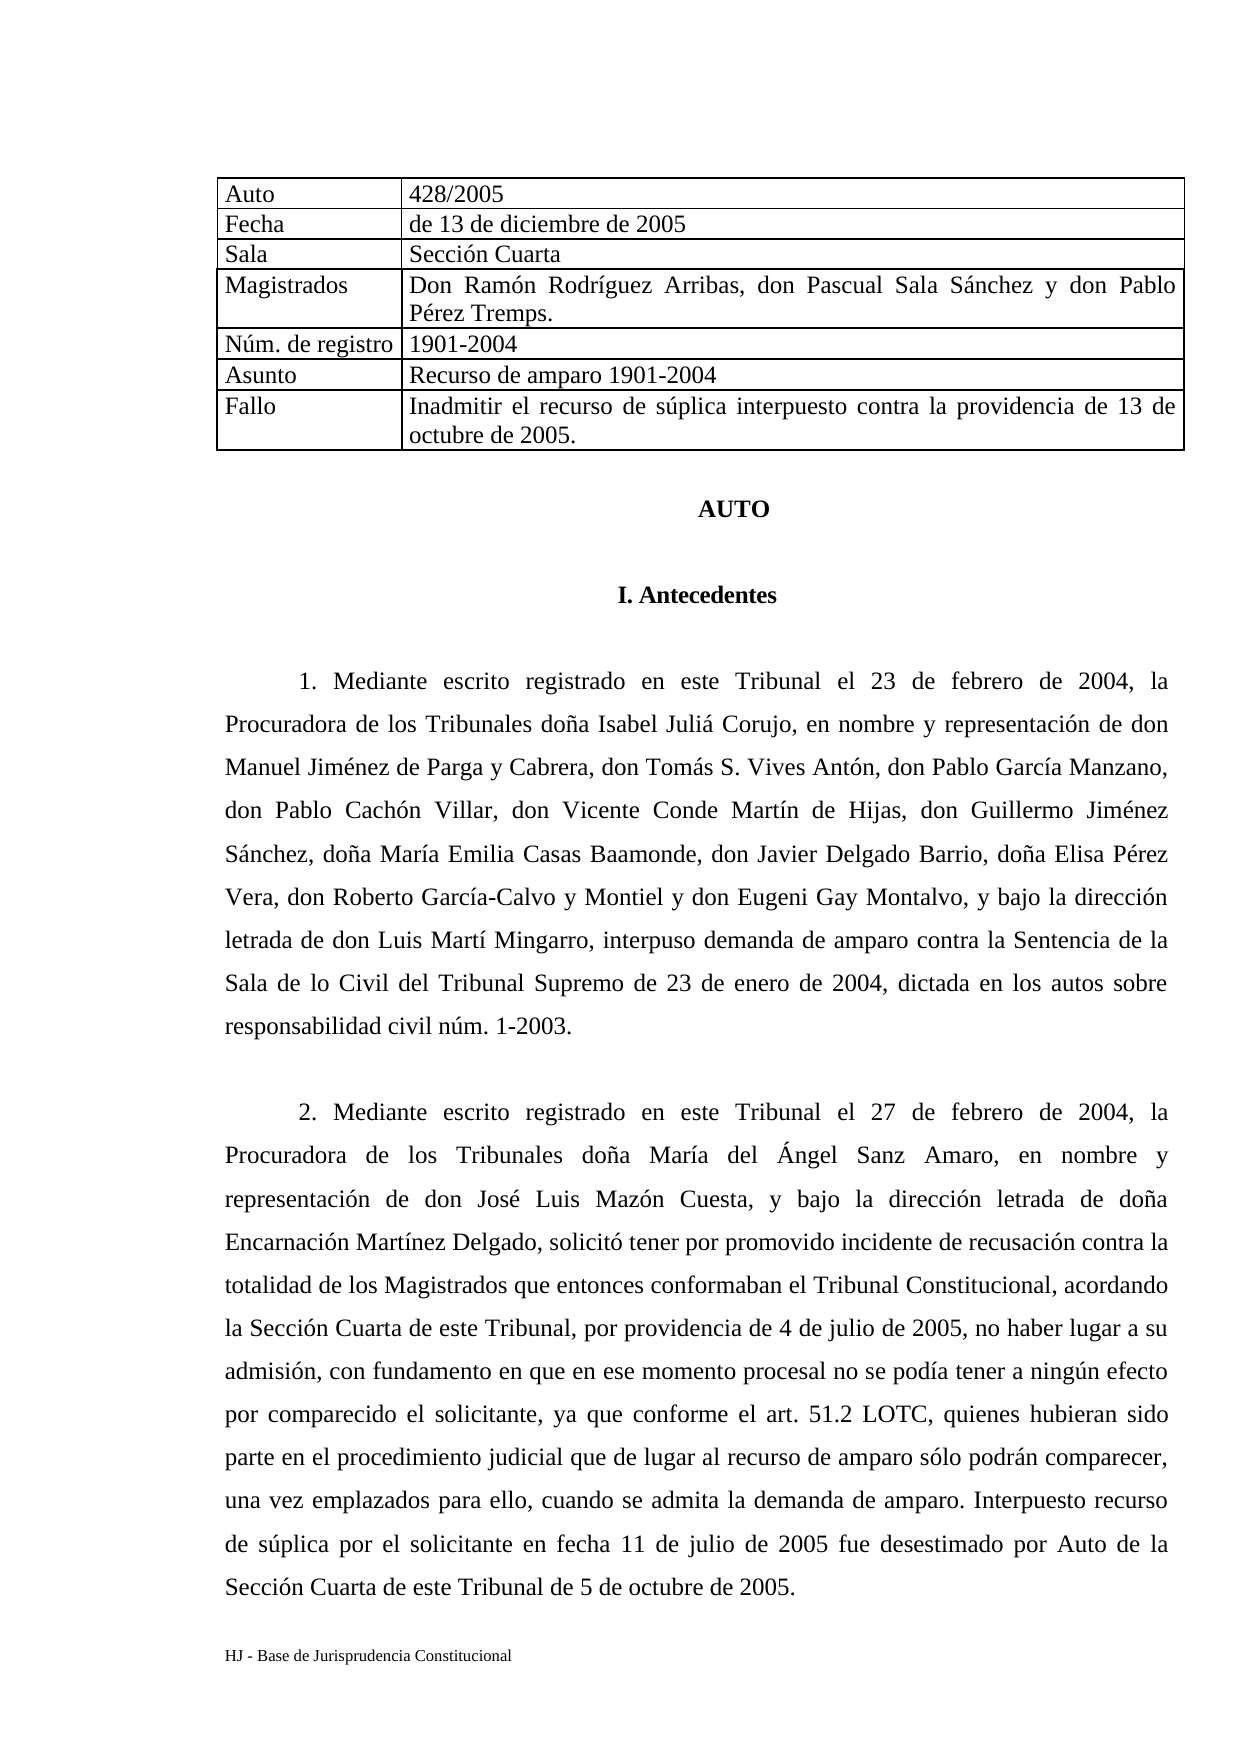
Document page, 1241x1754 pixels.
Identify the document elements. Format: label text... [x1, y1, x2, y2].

text I. Antecedentes [224, 580, 1169, 609]
table_cell 1901-2004 [403, 329, 1183, 358]
table_header Auto [218, 179, 401, 207]
table_header 428/2005 [402, 179, 1184, 207]
table_cell Recurso de amparo 1901-2004 [403, 360, 1183, 389]
text AUTO [224, 494, 1169, 522]
table_cell Magistrados [218, 270, 401, 327]
table_cell Don Ramón Rodríguez Arribas, don Pascual Sala Sánchez y don Pablo Pérez Tremps. [403, 270, 1183, 327]
table_cell Sala [218, 240, 401, 268]
text 2. Mediante escrito registrado en este Tribunal el 27 de febrero de 2004, la Procuradora de los Tribunales doña María del Ángel Sanz Amaro, en nombre y representación de don José Luis Mazón Cuesta, y bajo la dirección letrada de doña Encarnación Martínez Delgado, solicitó tener por promovido incidente de recusación contra la totalidad de los Magistrados que entonces conformaban el Tribunal Constitucional, acordando la Sección Cuarta de este Tribunal, por providencia de 4 de julio de 2005, no haber lugar a su admisión, con fundamento en que en ese momento procesal no se podía tener a ningún efecto por comparecido el solicitante, ya que conforme el art. 51.2 LOTC, quienes hubieran sido parte en el procedimiento judicial que de lugar al recurso de amparo sólo podrán comparecer, una vez emplazados para ello, cuando se admita la demanda de amparo. Interpuesto recurso de súplica por el solicitante en fecha 11 de julio de 2005 fue desestimado por Auto de la Sección Cuarta de este Tribunal de 5 de octubre de 2005. [224, 1097, 1169, 1601]
table_cell Sección Cuarta [402, 240, 1184, 268]
table_cell de 13 de diciembre de 2005 [402, 209, 1184, 238]
table_cell Inadmitir el recurso de súplica interpuesto contra la providencia de 13 de octubre de 2005. [403, 391, 1183, 448]
table_cell Fallo [218, 391, 401, 448]
table_cell Asunto [218, 360, 401, 389]
table_cell Fecha [218, 209, 401, 238]
text 1. Mediante escrito registrado en este Tribunal el 23 de febrero de 2004, la Procuradora de los Tribunales doña Isabel Juliá Corujo, en nombre y representación de don Manuel Jiménez de Parga y Cabrera, don Tomás S. Vives Antón, don Pablo García Manzano, don Pablo Cachón Villar, don Vicente Conde Martín de Hijas, don Guillermo Jiménez Sánchez, doña María Emilia Casas Baamonde, don Javier Delgado Barrio, doña Elisa Pérez Vera, don Roberto García-Calvo y Montiel y don Eugeni Gay Montalvo, y bajo la dirección letrada de don Luis Martí Mingarro, interpuso demanda de amparo contra la Sentencia de la Sala de lo Civil del Tribunal Supremo de 23 de enero de 2004, dictada en los autos sobre responsabilidad civil núm. 1-2003. [224, 666, 1169, 1040]
table_cell Núm. de registro [218, 329, 401, 358]
